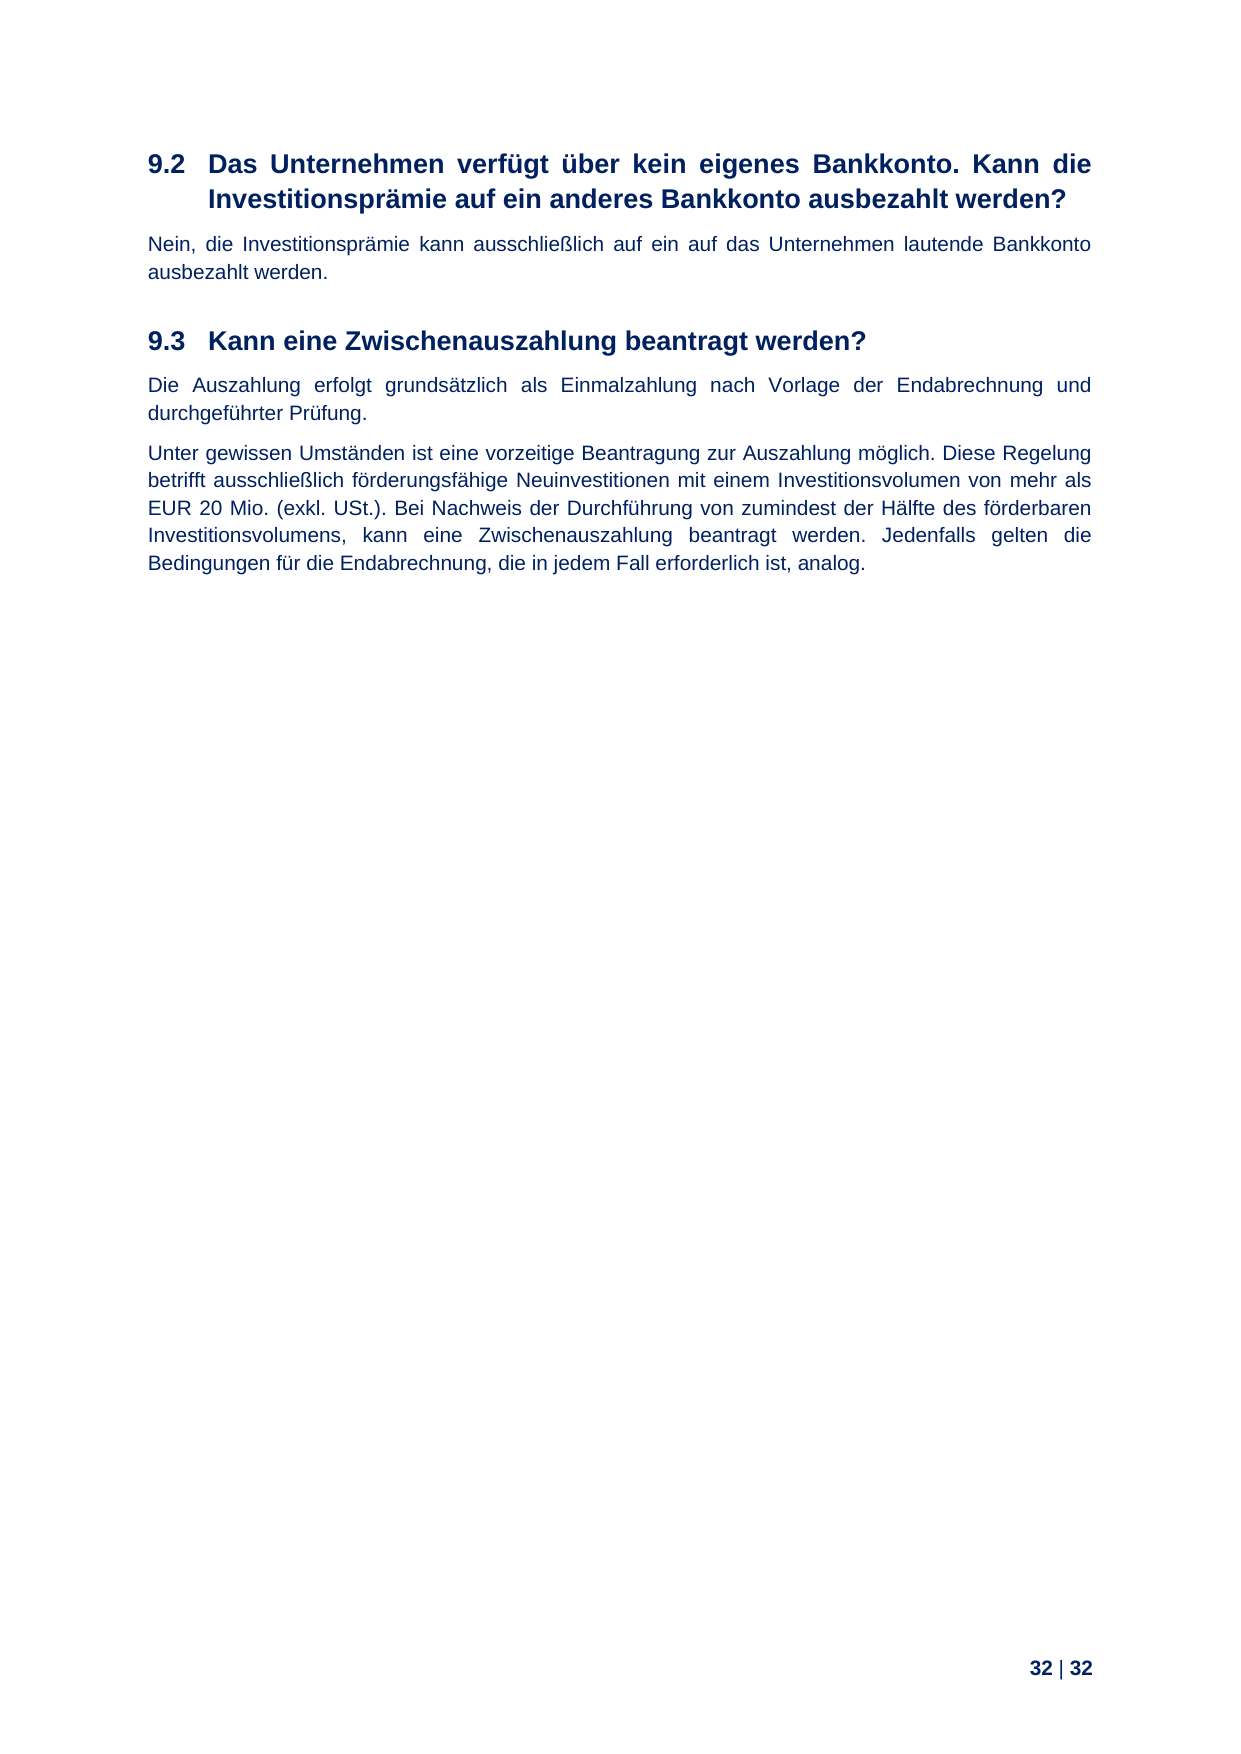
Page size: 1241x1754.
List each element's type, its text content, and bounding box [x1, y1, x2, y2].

text Nein, die Investitionsprämie kann ausschließlich auf ein auf das Unternehmen lautende Bankkonto ausbezahlt werden. [148, 232, 1093, 283]
subtitle Kann eine Zwischenauszahlung beantragt werden? [148, 324, 1093, 356]
text Die Auszahlung erfolgt grundsätzlich als Einmalzahlung nach Vorlage der Endabrechnung und durchgeführter Prüfung. [148, 373, 1093, 424]
subtitle Das Unternehmen verfügt über kein eigenes Bankkonto. Kann die Investitionsprämie auf ein anderes Bankkonto ausbezahlt werden? [148, 148, 1093, 215]
text Unter gewissen Umständen ist eine vorzeitige Beantragung zur Auszahlung möglich. Diese Regelung betrifft ausschließlich förderungsfähige Neuinvestitionen mit einem Investitionsvolumen von mehr als EUR 20 Mio. (exkl. USt.). Bei Nachweis der Durchführung von zumindest der Hälfte des förderbaren Investitionsvolumens, kann eine Zwischenauszahlung beantragt werden. Jedenfalls gelten die Bedingungen für die Endabrechnung, die in jedem Fall erforderlich ist, analog. [148, 440, 1093, 574]
